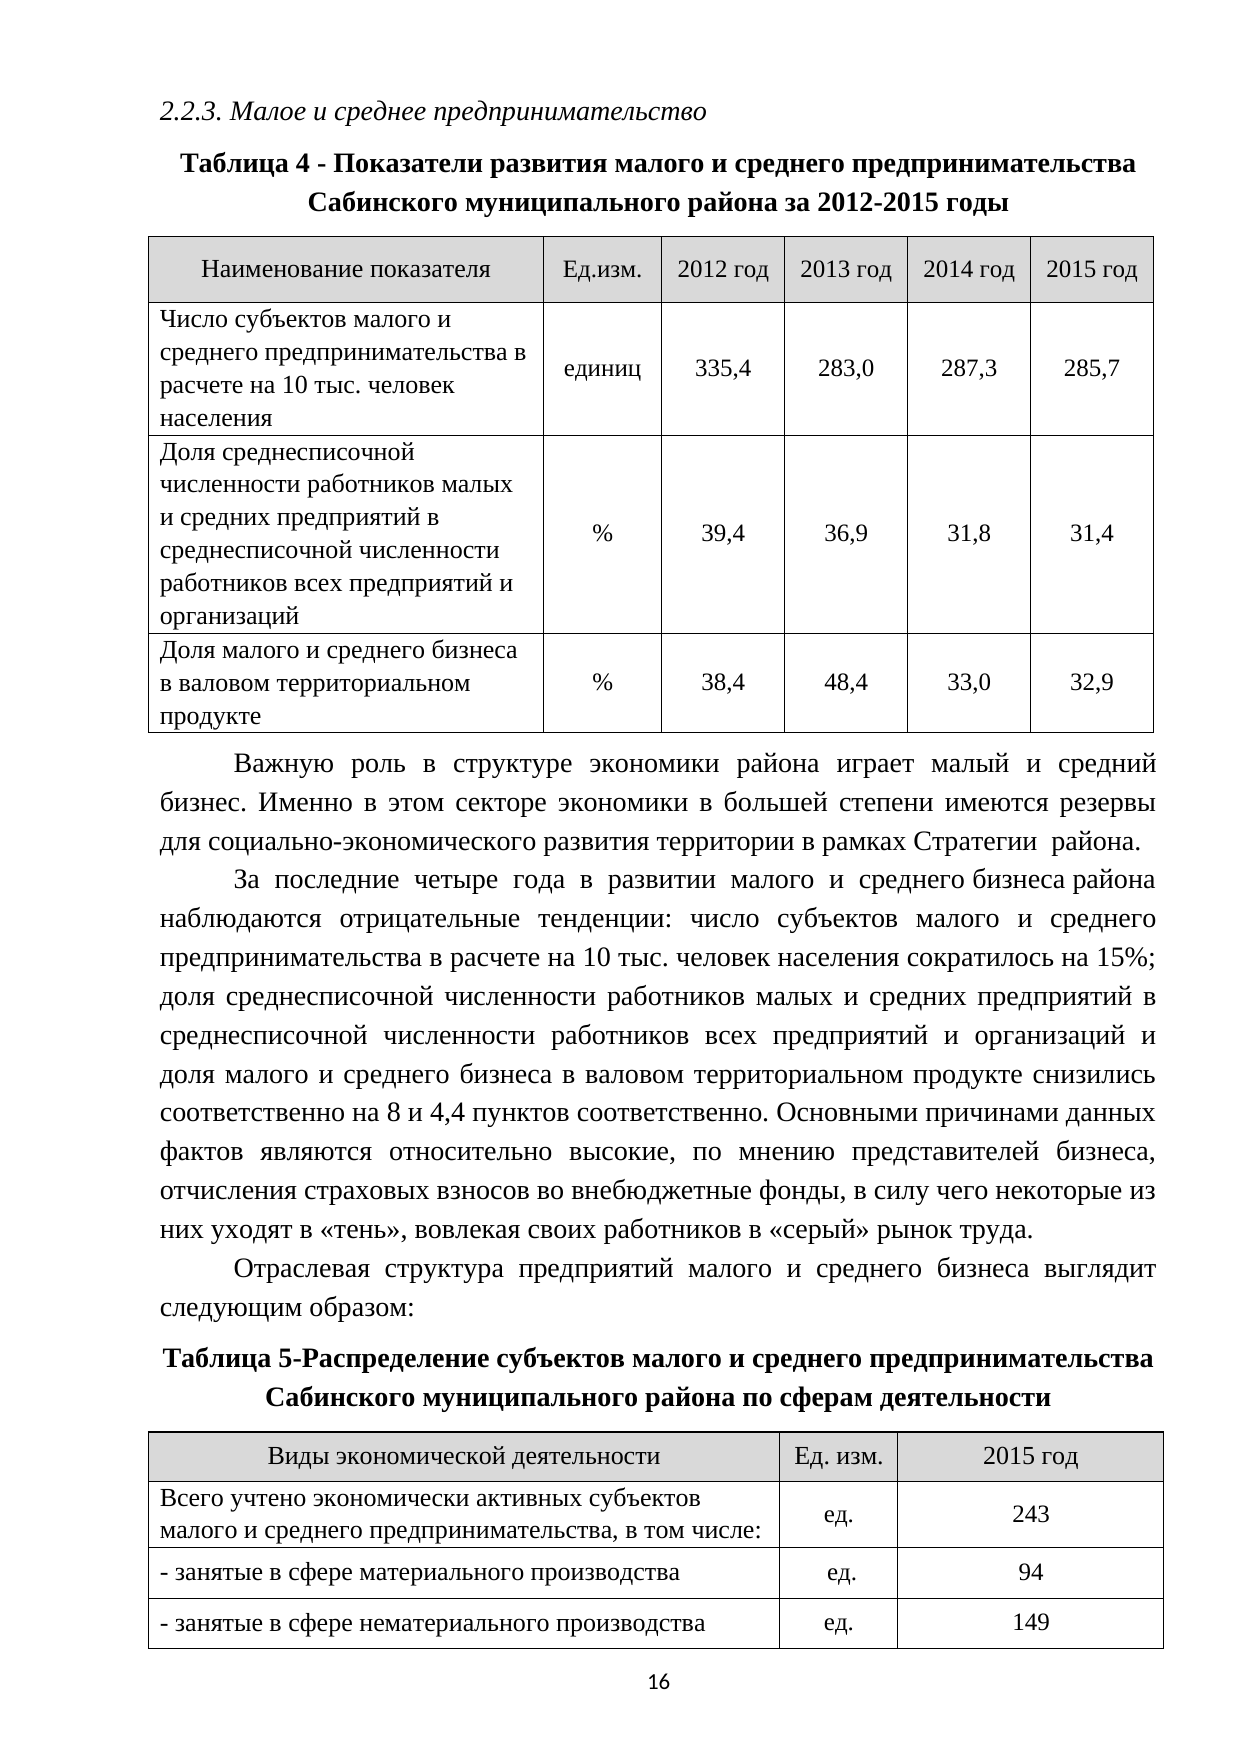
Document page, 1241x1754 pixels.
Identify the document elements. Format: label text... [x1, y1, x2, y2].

table_cell 335,4 [662, 303, 784, 434]
table_cell 39,4 [662, 436, 784, 633]
table_cell 243 [898, 1482, 1163, 1547]
table_cell 33,0 [908, 634, 1030, 732]
table_cell 32,9 [1031, 634, 1153, 732]
table_header 2013 год [785, 237, 907, 302]
table_cell ед. [780, 1482, 897, 1547]
table_cell % [544, 634, 661, 732]
table_header 2012 год [662, 237, 784, 302]
table_cell - занятые в сфере материального производства [149, 1548, 779, 1597]
text 2.2.3. Малое и среднее предпринимательство [159, 94, 1157, 127]
text Таблица 4 - Показатели развития малого и среднего предпринимательства Сабинского муниципального района за 2012-2015 годы [159, 146, 1157, 217]
text За последние четыре года в развитии малого и среднего бизнеса района наблюдаются отрицательные тенденции: число субъектов малого и среднего предпринимательства в расчете на 10 тыс. человек населения сократилось на 15%; доля среднесписочной численности работников малых и средних предприятий в среднесписочной численности работников всех предприятий и организаций и доля малого и среднего бизнеса в валовом территориальном продукте снизились соответственно на 8 и 4,4 пунктов соответственно. Основными причинами данных фактов являются относительно высокие, по мнению представителей бизнеса, отчисления страховых взносов во внебюджетные фонды, в силу чего некоторые из них уходят в «тень», вовлекая своих работников в «серый» рынок труда. [159, 862, 1157, 1244]
table_header 2015 год [1031, 237, 1153, 302]
table_header Наименование показателя [149, 237, 543, 302]
text Важную роль в структуре экономики района играет малый и средний бизнес. Именно в этом секторе экономики в большей степени имеются резервы для социально-экономического развития территории в рамках Стратегии района. [159, 746, 1157, 856]
table_header Ед. изм. [780, 1433, 897, 1481]
table_cell ед. [780, 1599, 897, 1648]
table_cell единиц [544, 303, 661, 434]
table_cell 287,3 [908, 303, 1030, 434]
table_cell Всего учтено экономически активных субъектов малого и среднего предпринимательства, в том числе: [149, 1482, 779, 1547]
table_cell - занятые в сфере нематериального производства [149, 1599, 779, 1648]
table_cell ед. [780, 1548, 897, 1597]
text Отраслевая структура предприятий малого и среднего бизнеса выглядит следующим образом: [159, 1251, 1157, 1322]
table_cell 149 [898, 1599, 1163, 1648]
table_header Виды экономической деятельности [149, 1433, 779, 1481]
table_cell 94 [898, 1548, 1163, 1597]
table_cell % [544, 436, 661, 633]
table_header 2014 год [908, 237, 1030, 302]
table_cell 285,7 [1031, 303, 1153, 434]
table_header 2015 год [898, 1433, 1163, 1481]
table_cell 36,9 [785, 436, 907, 633]
table_cell 48,4 [785, 634, 907, 732]
table_cell Доля малого и среднего бизнеса в валовом территориальном продукте [149, 634, 543, 732]
table_cell 38,4 [662, 634, 784, 732]
table_cell Доля среднесписочной численности работников малых и средних предприятий в среднесписочной численности работников всех предприятий и организаций [149, 436, 543, 633]
table_cell 283,0 [785, 303, 907, 434]
table_cell Число субъектов малого и среднего предпринимательства в расчете на 10 тыс. человек населения [149, 303, 543, 434]
table_cell 31,8 [908, 436, 1030, 633]
table_header Ед.изм. [544, 237, 661, 302]
table_cell 31,4 [1031, 436, 1153, 633]
text Таблица 5-Распределение субъектов малого и среднего предпринимательства Сабинского муниципального района по сферам деятельности [159, 1341, 1157, 1412]
